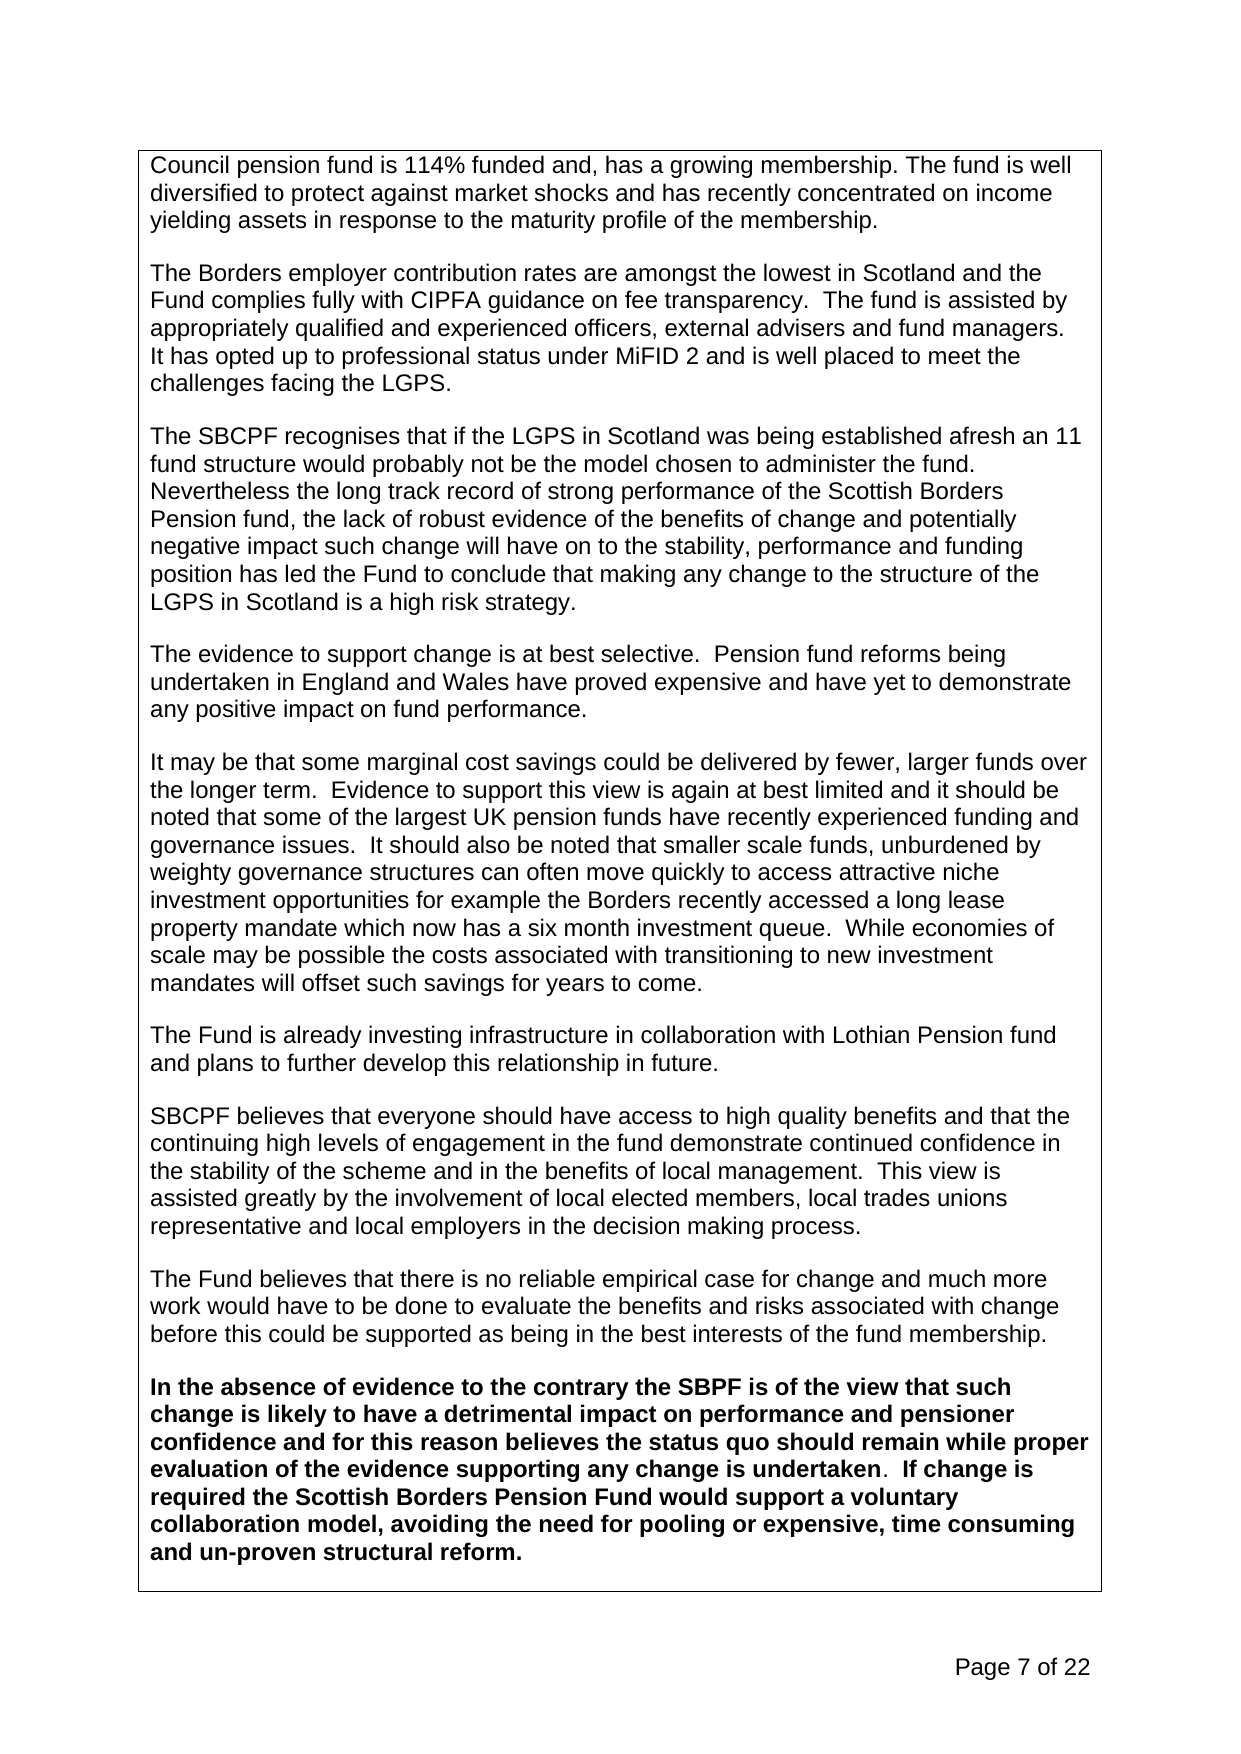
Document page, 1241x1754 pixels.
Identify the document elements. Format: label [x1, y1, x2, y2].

table_cell [139, 151, 1101, 1591]
